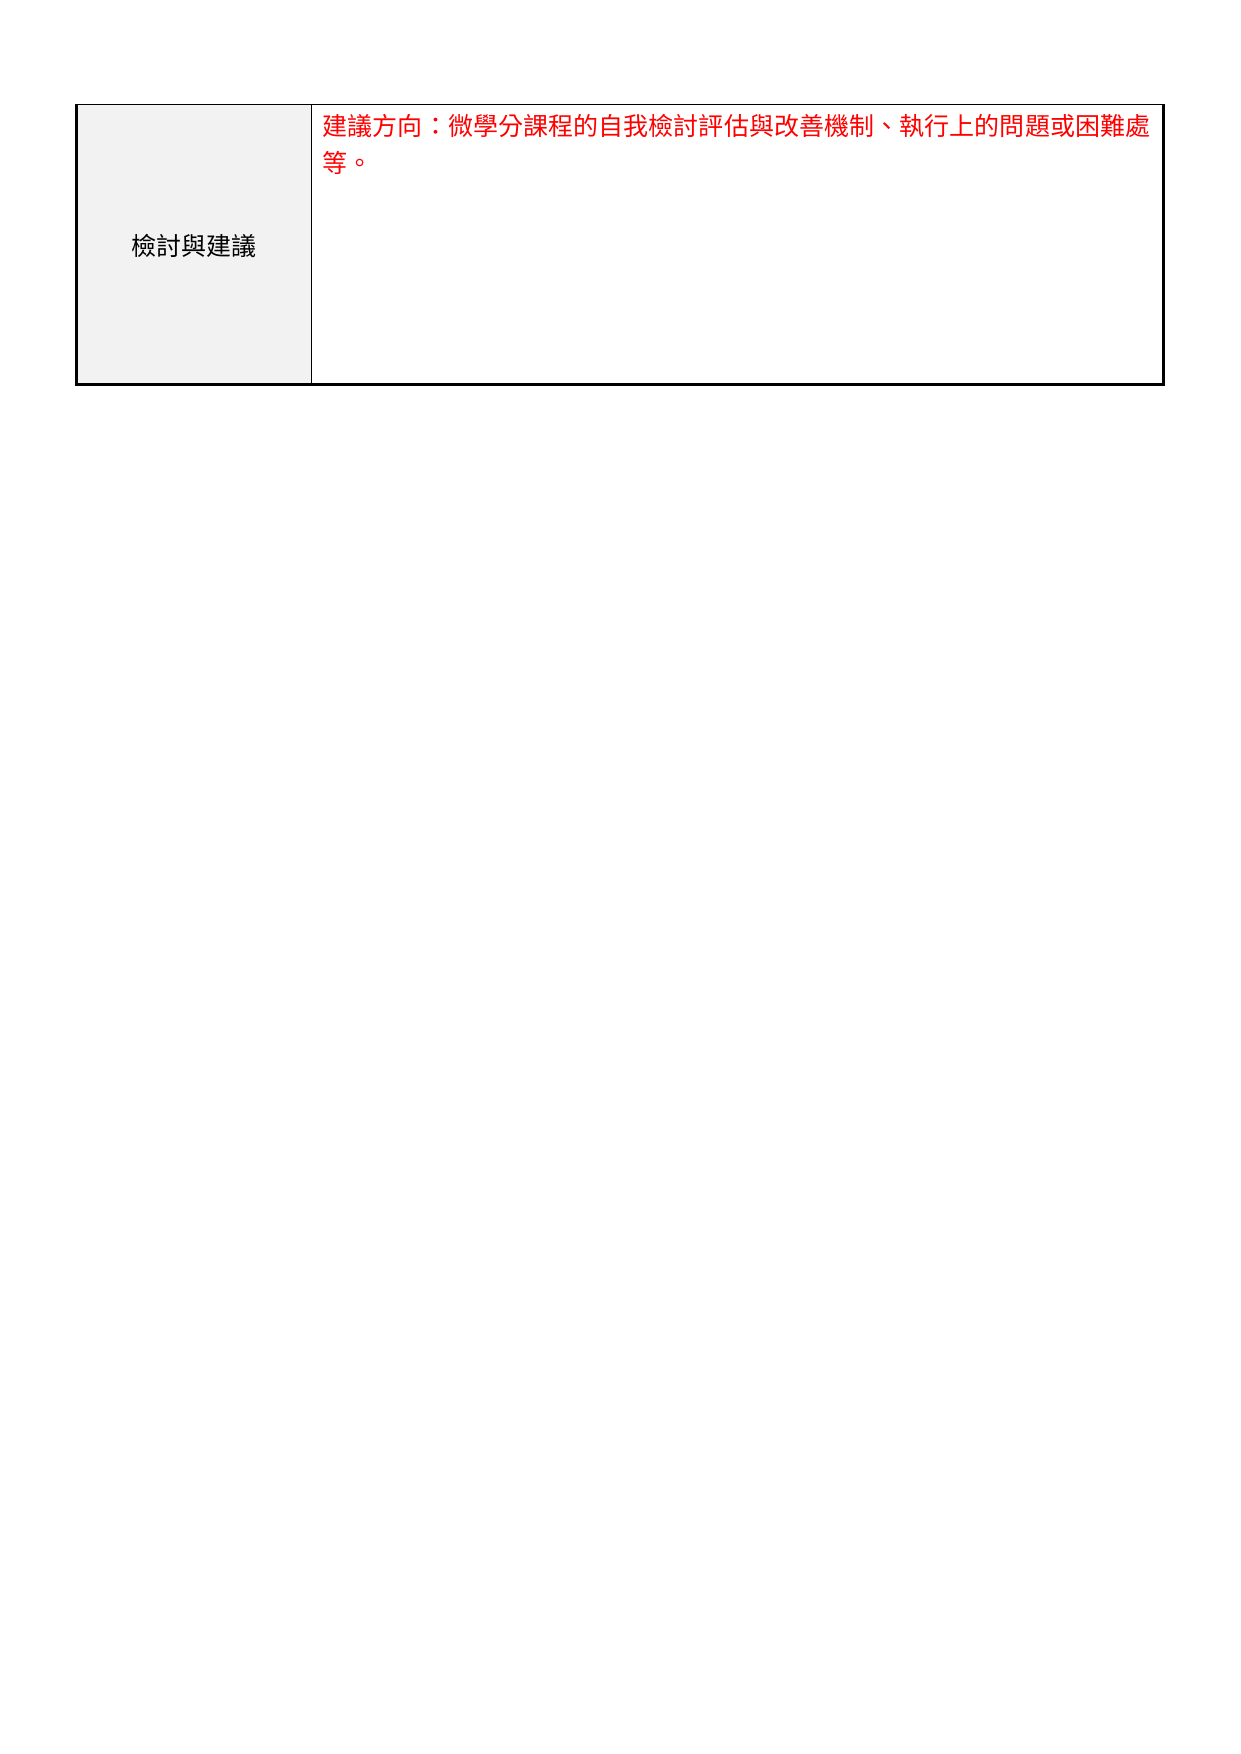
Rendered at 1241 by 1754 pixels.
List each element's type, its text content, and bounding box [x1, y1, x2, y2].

table_cell 建議方向：微學分課程的自我檢討評估與改善機制、執行上的問題或困難處等。 [312, 105, 1162, 383]
table_cell 檢討與建議 [78, 105, 311, 383]
